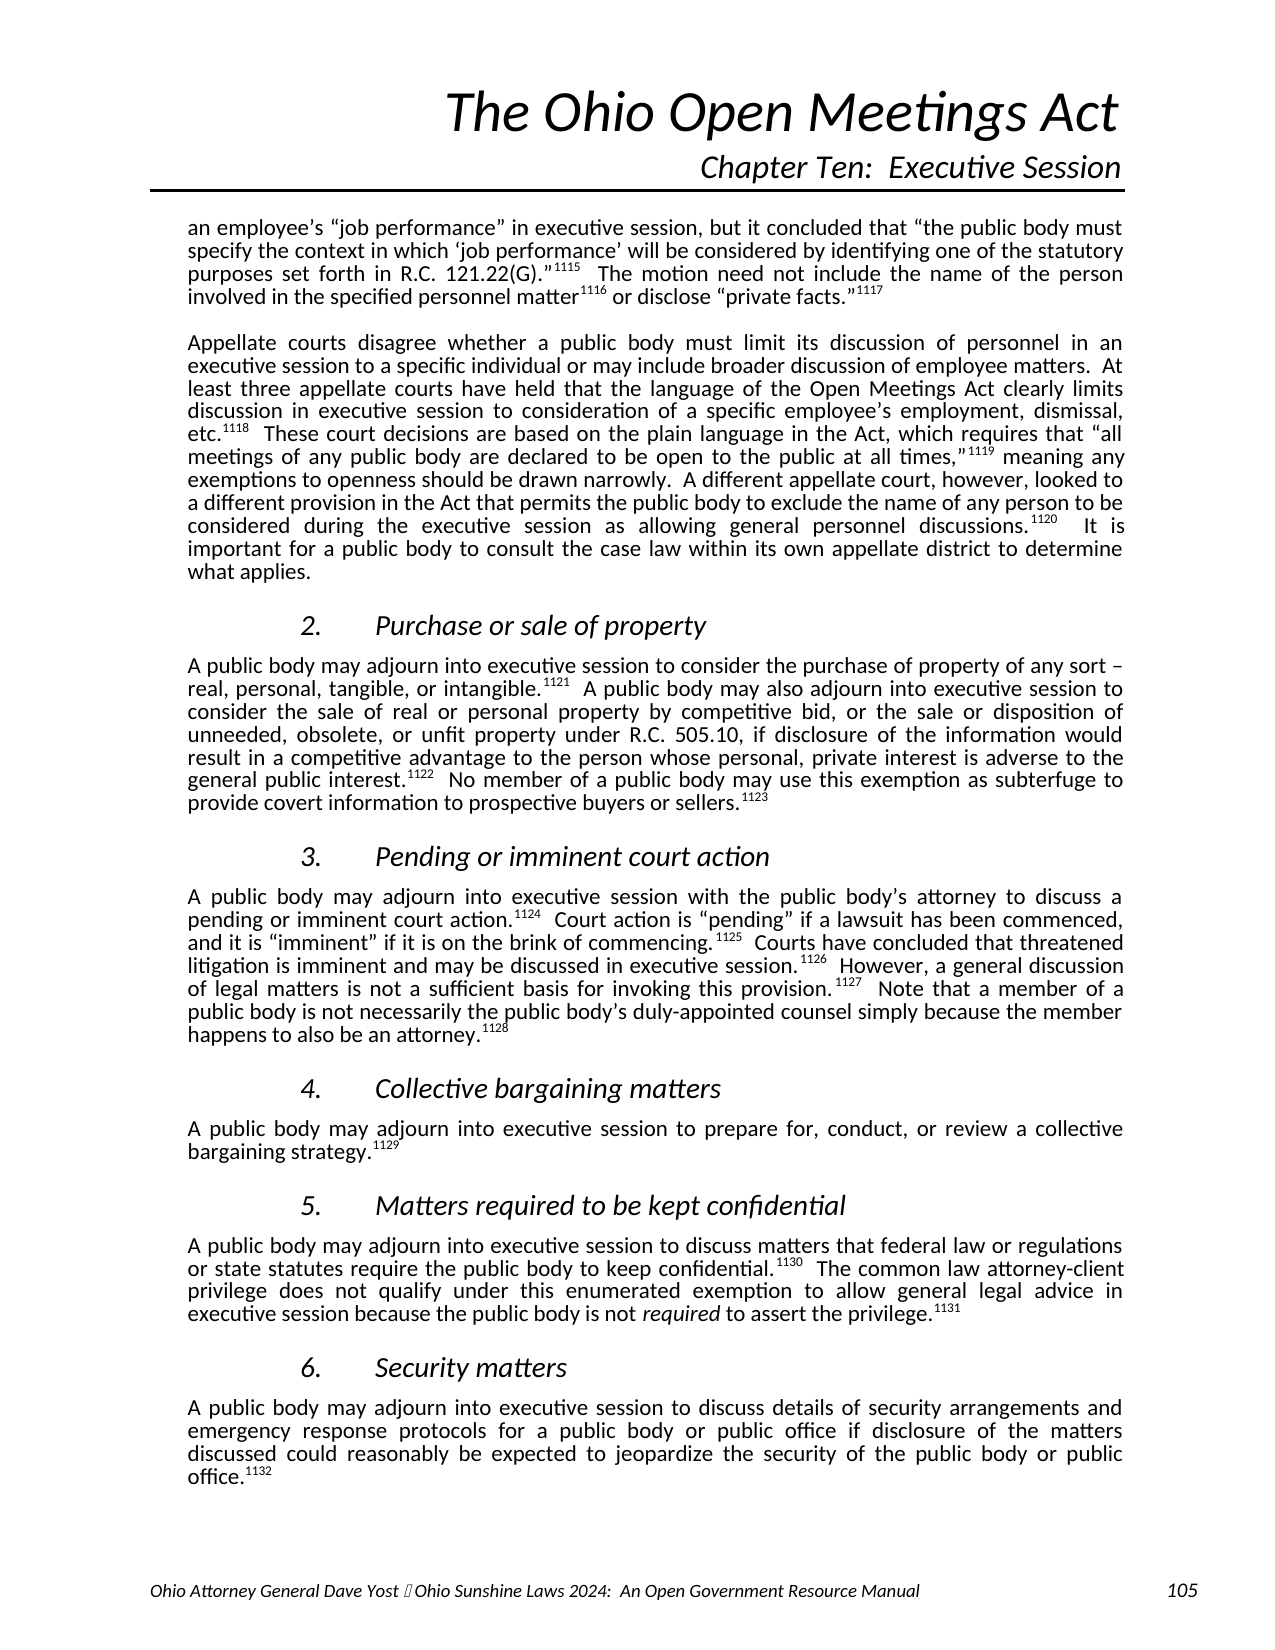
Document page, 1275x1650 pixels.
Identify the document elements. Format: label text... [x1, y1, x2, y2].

text Appellate courts disagree whether a public body must limit its discussion of personnel in an executive session to a specific individual or may include broader discussion of employee matters. At least three appellate courts have held that the language of the Open Meetings Act clearly limits discussion in executive session to consideration of a specific employee’s employment, dismissal, etc. These court decisions are based on the plain language in the Act, which requires that “all meetings of any public body are declared to be open to the public at all times,” meaning any exemptions to openness should be drawn narrowly. A different appellate court, however, looked to a different provision in the Act that permits the public body to exclude the name of any person to be considered during the executive session as allowing general personnel discussions. It is important for a public body to consult the case law within its own appellate district to determine what applies. [187, 332, 1125, 584]
text A public body may adjourn into executive session to discuss details of security arrangements and emergency response protocols for a public body or public office if disclosure of the matters discussed could reasonably be expected to jeopardize the security of the public body or public office. [187, 1397, 1125, 1489]
subtitle 3. Pending or imminent court action [225, 838, 1125, 874]
subtitle 2. Purchase or sale of property [225, 607, 1125, 642]
subtitle 4. Collective bargaining matters [225, 1070, 1125, 1105]
text A public body may adjourn into executive session to prepare for, conduct, or review a collective bargaining strategy. [187, 1118, 1125, 1164]
subtitle 6. Security matters [225, 1349, 1125, 1385]
subtitle 5. Matters required to be kept confidential [225, 1187, 1125, 1222]
text A public body may adjourn into executive session with the public body’s attorney to discuss a pending or imminent court action. Court action is “pending” if a lawsuit has been commenced, and it is “imminent” if it is on the brink of commencing. Courts have concluded that threatened litigation is imminent and may be discussed in executive session. However, a general discussion of legal matters is not a sufficient basis for invoking this provision. Note that a member of a public body is not necessarily the public body’s duly-appointed counsel simply because the member happens to also be an attorney. [187, 886, 1125, 1047]
text A public body may adjourn into executive session to discuss matters that federal law or regulations or state statutes require the public body to keep confidential. The common law attorney-client privilege does not qualify under this enumerated exemption to allow general legal advice in executive session because the public body is not required to assert the privilege. [187, 1235, 1125, 1326]
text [187, 217, 1125, 309]
text A public body may adjourn into executive session to consider the purchase of property of any sort – real, personal, tangible, or intangible. A public body may also adjourn into executive session to consider the sale of real or personal property by competitive bid, or the sale or disposition of unneeded, obsolete, or unfit property under R.C. 505.10, if disclosure of the information would result in a competitive advantage to the person whose personal, private interest is adverse to the general public interest. No member of a public body may use this exemption as subterfuge to provide covert information to prospective buyers or sellers. [187, 655, 1125, 815]
